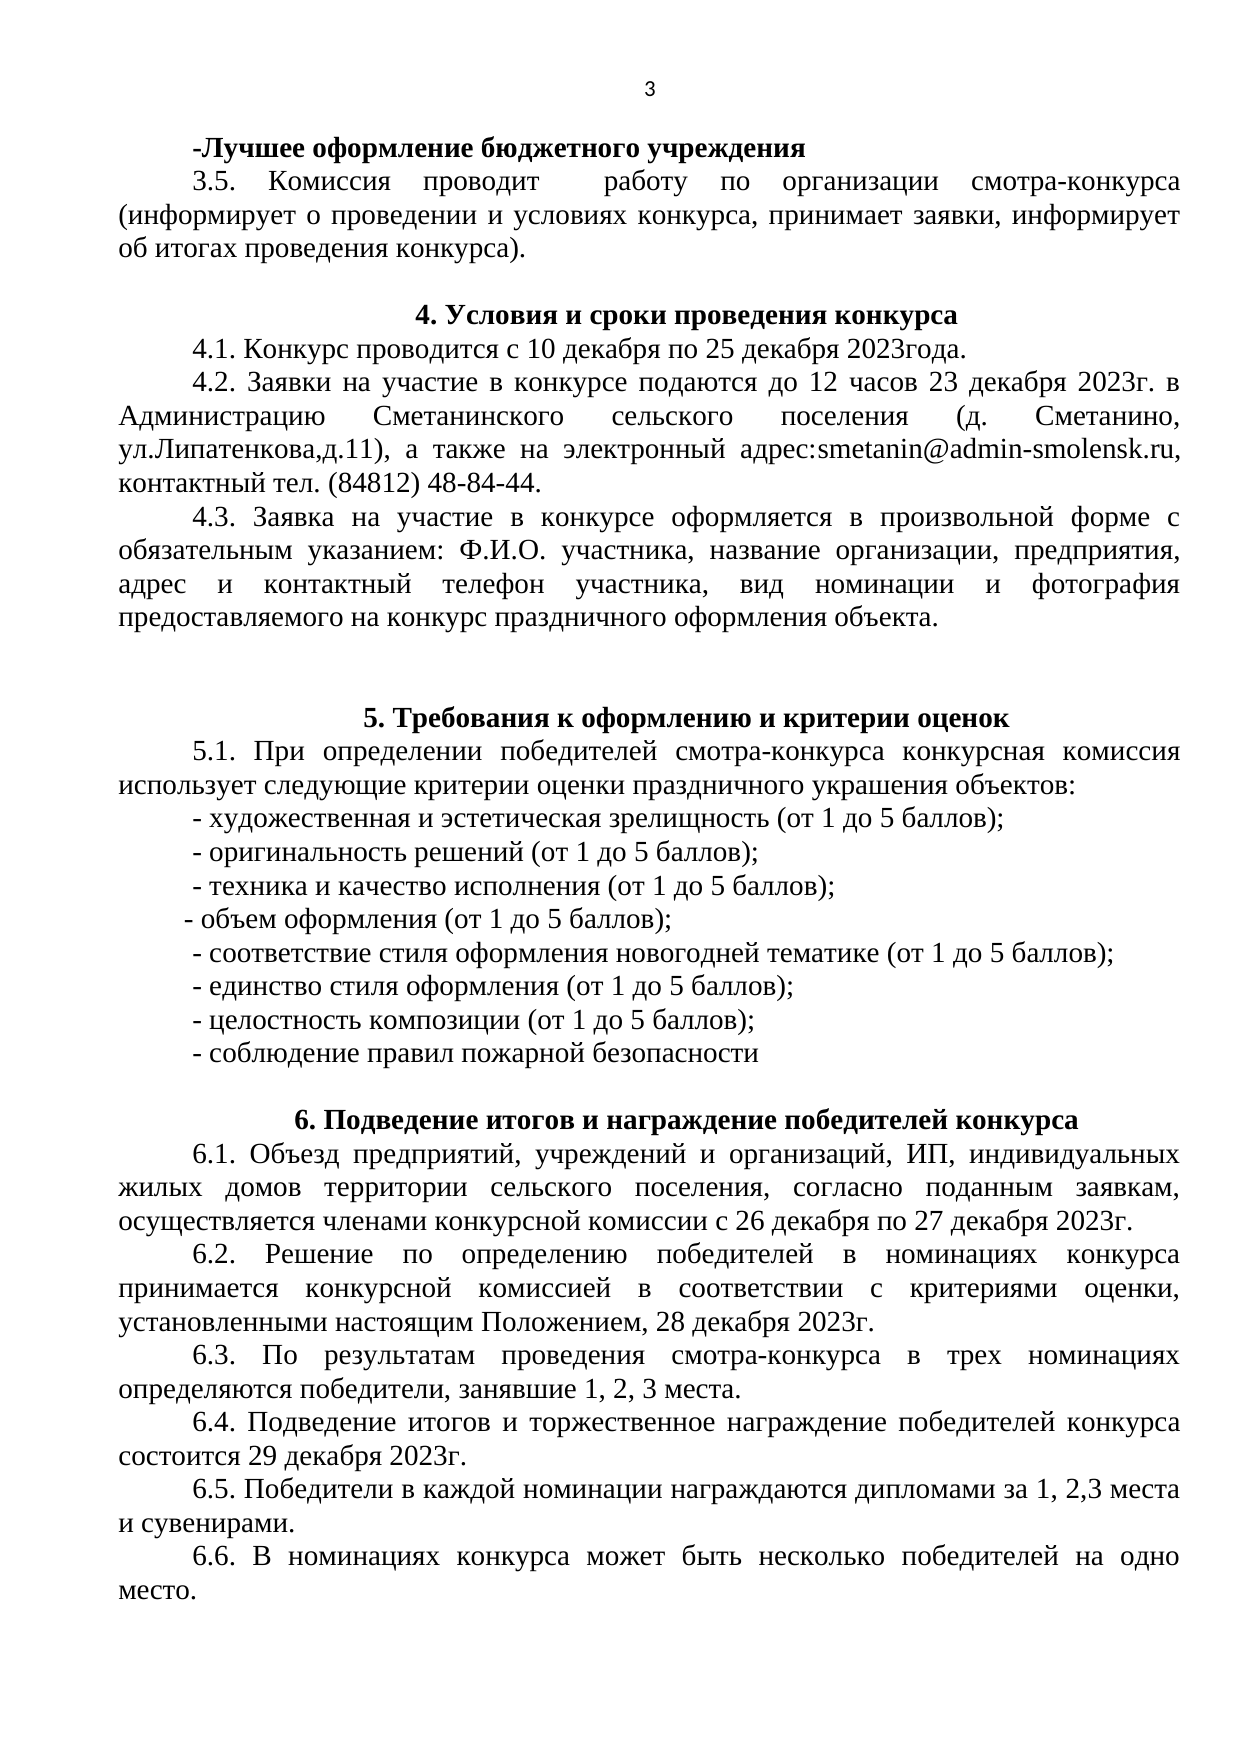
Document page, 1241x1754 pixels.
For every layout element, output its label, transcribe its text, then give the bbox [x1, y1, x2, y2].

text - единство стиля оформления (от 1 до 5 баллов); [118, 968, 1181, 1002]
text 4.1. Конкурс проводится с 10 декабря по 25 декабря 2023года. [118, 331, 1181, 364]
text 6.3. По результатам проведения смотра-конкурса в трех номинациях определяются победители, занявшие 1, 2, 3 места. [118, 1337, 1181, 1404]
text 4.3. Заявка на участие в конкурсе оформляется в произвольной форме с обязательным указанием: Ф.И.О. участника, название организации, предприятия, адрес и контактный телефон участника, вид номинации и фотография предоставляемого на конкурс праздничного оформления объекта. [118, 499, 1181, 633]
text 4. Условия и сроки проведения конкурса [118, 297, 1181, 331]
text 6.1. Объезд предприятий, учреждений и организаций, ИП, индивидуальных жилых домов территории сельского поселения, согласно поданным заявкам, осуществляется членами конкурсной комиссии с 26 декабря по 27 декабря 2023г. [118, 1136, 1181, 1237]
text - художественная и эстетическая зрелищность (от 1 до 5 баллов); [118, 801, 1181, 834]
text 6.2. Решение по определению победителей в номинациях конкурса принимается конкурсной комиссией в соответствии с критериями оценки, установленными настоящим Положением, 28 декабря 2023г. [118, 1237, 1181, 1337]
text 3.5. Комиссия проводит работу по организации смотра-конкурса (информирует о проведении и условиях конкурса, принимает заявки, информирует об итогах проведения конкурса). [118, 163, 1181, 264]
text - соответствие стиля оформления новогодней тематике (от 1 до 5 баллов); [118, 935, 1181, 968]
text 5. Требования к оформлению и критерии оценок [118, 700, 1181, 733]
text - целостность композиции (от 1 до 5 баллов); [118, 1002, 1181, 1035]
text - соблюдение правил пожарной безопасности [118, 1035, 1181, 1069]
text - объем оформления (от 1 до 5 баллов); [118, 901, 1181, 935]
text 6. Подведение итогов и награждение победителей конкурса [118, 1102, 1181, 1136]
text - оригинальность решений (от 1 до 5 баллов); [118, 834, 1181, 868]
text -Лучшее оформление бюджетного учреждения [118, 130, 1181, 163]
text 6.4. Подведение итогов и торжественное награждение победителей конкурса состоится 29 декабря 2023г. [118, 1404, 1181, 1471]
text 6.5. Победители в каждой номинации награждаются дипломами за 1, 2,3 места и сувенирами. [118, 1471, 1181, 1538]
text 5.1. При определении победителей смотра-конкурса конкурсная комиссия использует следующие критерии оценки праздничного украшения объектов: [118, 733, 1181, 801]
text - техника и качество исполнения (от 1 до 5 баллов); [118, 868, 1181, 901]
text 6.6. В номинациях конкурса может быть несколько победителей на одно место. [118, 1538, 1181, 1606]
text 4.2. Заявки на участие в конкурсе подаются до 12 часов 23 декабря 2023г. в Администрацию Сметанинского сельского поселения (д. Сметанино, ул.Липатенкова,д.11), а также на электронный адрес:smetanin@admin-smolensk.ru, контактный тел. (84812) 48-84-44. [118, 364, 1181, 499]
